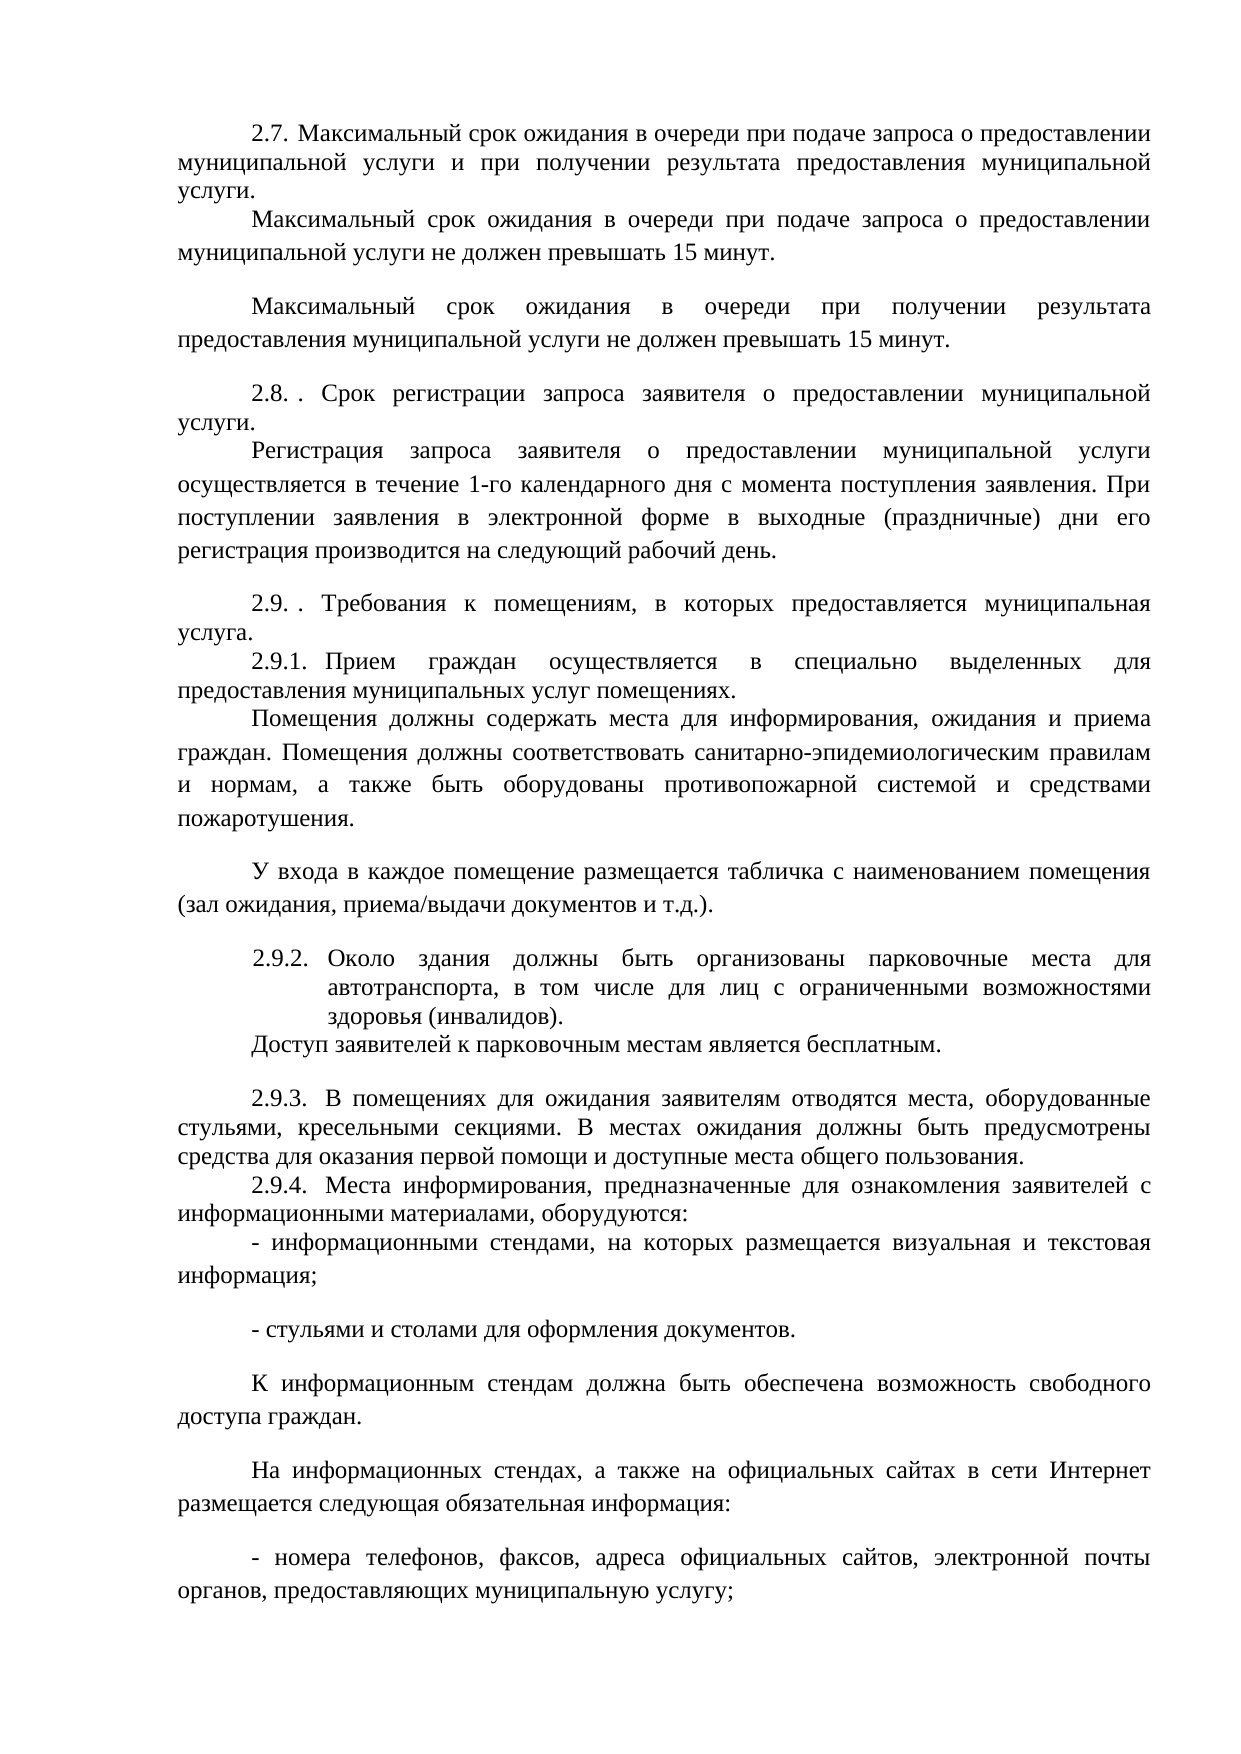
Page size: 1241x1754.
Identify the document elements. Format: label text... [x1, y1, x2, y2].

text На информационных стендах, а также на официальных сайтах в сети Интернет размещается следующая обязательная информация: [177, 1455, 1152, 1517]
list Около здания должны быть организованы парковочные места для автотранспорта, в том числе для лиц с ограниченными возможностями здоровья (инвалидов). [252, 943, 1152, 1029]
text - номера телефонов, факсов, адреса официальных сайтов, электронной почты органов, предоставляющих муниципальную услугу; [177, 1542, 1152, 1603]
text - стульями и столами для оформления документов. [177, 1314, 1152, 1343]
text К информационным стендам должна быть обеспечена возможность свободного доступа граждан. [177, 1368, 1152, 1430]
text - информационными стендами, на которых размещается визуальная и текстовая информация; [177, 1227, 1152, 1289]
text Максимальный срок ожидания в очереди при получении результата предоставления муниципальной услуги не должен превышать 15 минут. [177, 291, 1152, 353]
text Доступ заявителей к парковочным местам является бесплатным. [177, 1029, 1152, 1058]
list Максимальный срок ожидания в очереди при подаче запроса о предоставлении муниципальной услуги и при получении результата предоставления муниципальной услуги. [177, 118, 1152, 204]
text Помещения должны содержать места для информирования, ожидания и приема граждан. Помещения должны соответствовать санитарно-эпидемиологическим правилам и нормам, а также быть оборудованы противопожарной системой и средствами пожаротушения. [177, 703, 1152, 831]
list . Срок регистрации запроса заявителя о предоставлении муниципальной услуги. [177, 378, 1152, 436]
text Регистрация запроса заявителя о предоставлении муниципальной услуги осуществляется в течение 1-го календарного дня с момента поступления заявления. При поступлении заявления в электронной форме в выходные (праздничные) дни его регистрация производится на следующий рабочий день. [177, 436, 1152, 563]
text Максимальный срок ожидания в очереди при подаче запроса о предоставлении муниципальной услуги не должен превышать 15 минут. [177, 204, 1152, 266]
list Места информирования, предназначенные для ознакомления заявителей с информационными материалами, оборудуются: [177, 1170, 1152, 1227]
list . Требования к помещениям, в которых предоставляется муниципальная услуга. [177, 588, 1152, 646]
text У входа в каждое помещение размещается табличка с наименованием помещения (зал ожидания, приема/выдачи документов и т.д.). [177, 856, 1152, 918]
list Прием граждан осуществляется в специально выделенных для предоставления муниципальных услуг помещениях. [177, 646, 1152, 703]
list В помещениях для ожидания заявителям отводятся места, оборудованные стульями, кресельными секциями. В местах ожидания должны быть предусмотрены средства для оказания первой помощи и доступные места общего пользования. [177, 1083, 1152, 1170]
